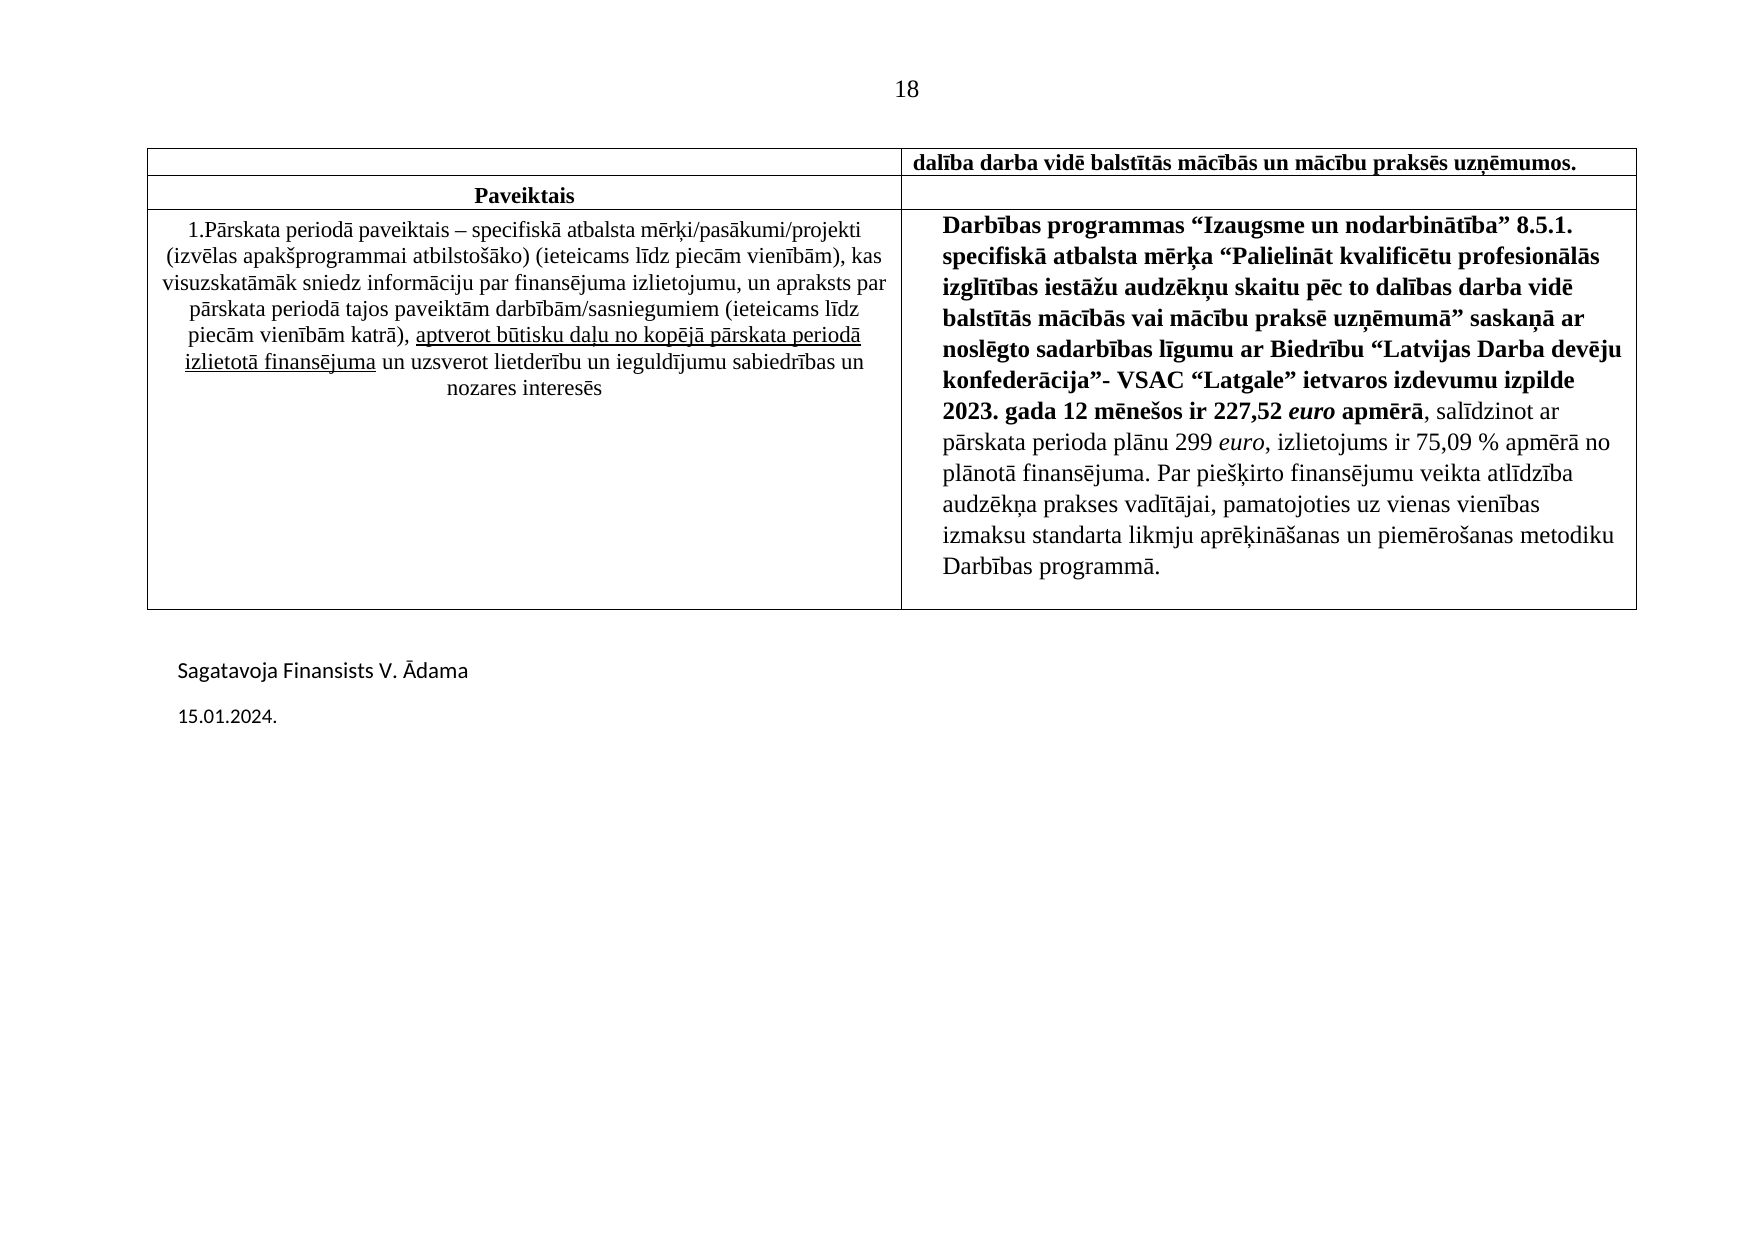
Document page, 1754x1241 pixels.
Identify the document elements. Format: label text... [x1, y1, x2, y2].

table_cell 1.Pārskata periodā paveiktais – specifiskā atbalsta mērķi/pasākumi/projekti (izvēlas apakšprogrammai atbilstošāko) (ieteicams līdz piecām vienībām), kas visuzskatāmāk sniedz informāciju par finansējuma izlietojumu, un apraksts par pārskata periodā tajos paveiktām darbībām/sasniegumiem (ieteicams līdz piecām vienībām katrā), aptverot būtisku daļu no kopējā pārskata periodā izlietotā finansējuma un uzsverot lietderību un ieguldījumu sabiedrības un nozares interesēs [148, 210, 901, 609]
table_cell Darbības programmas “Izaugsme un nodarbinātība” 8.5.1. specifiskā atbalsta mērķa “Palielināt kvalificētu profesionālās izglītības iestāžu audzēkņu skaitu pēc to dalības darba vidē balstītās mācībās vai mācību praksē uzņēmumā” saskaņā ar noslēgto sadarbības līgumu ar Biedrību “Latvijas Darba devēju konfederācija”- VSAC “Latgale” ietvaros izdevumu izpilde 2023. gada 12 mēnešos ir 227,52 euro apmērā, salīdzinot ar pārskata perioda plānu 299 euro, izlietojums ir 75,09 % apmērā no plānotā finansējuma. Par piešķirto finansējumu veikta atlīdzība audzēkņa prakses vadītājai, pamatojoties uz vienas vienības izmaksu standarta likmju aprēķināšanas un piemērošanas metodiku Darbības programmā. [902, 210, 1636, 609]
text Sagatavoja Finansists V. Ādama [177, 657, 1636, 684]
table_cell Paveiktais [148, 176, 901, 209]
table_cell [902, 149, 1636, 175]
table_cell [148, 149, 901, 175]
table_cell [902, 176, 1636, 209]
text 15.01.2024. [177, 703, 1636, 729]
